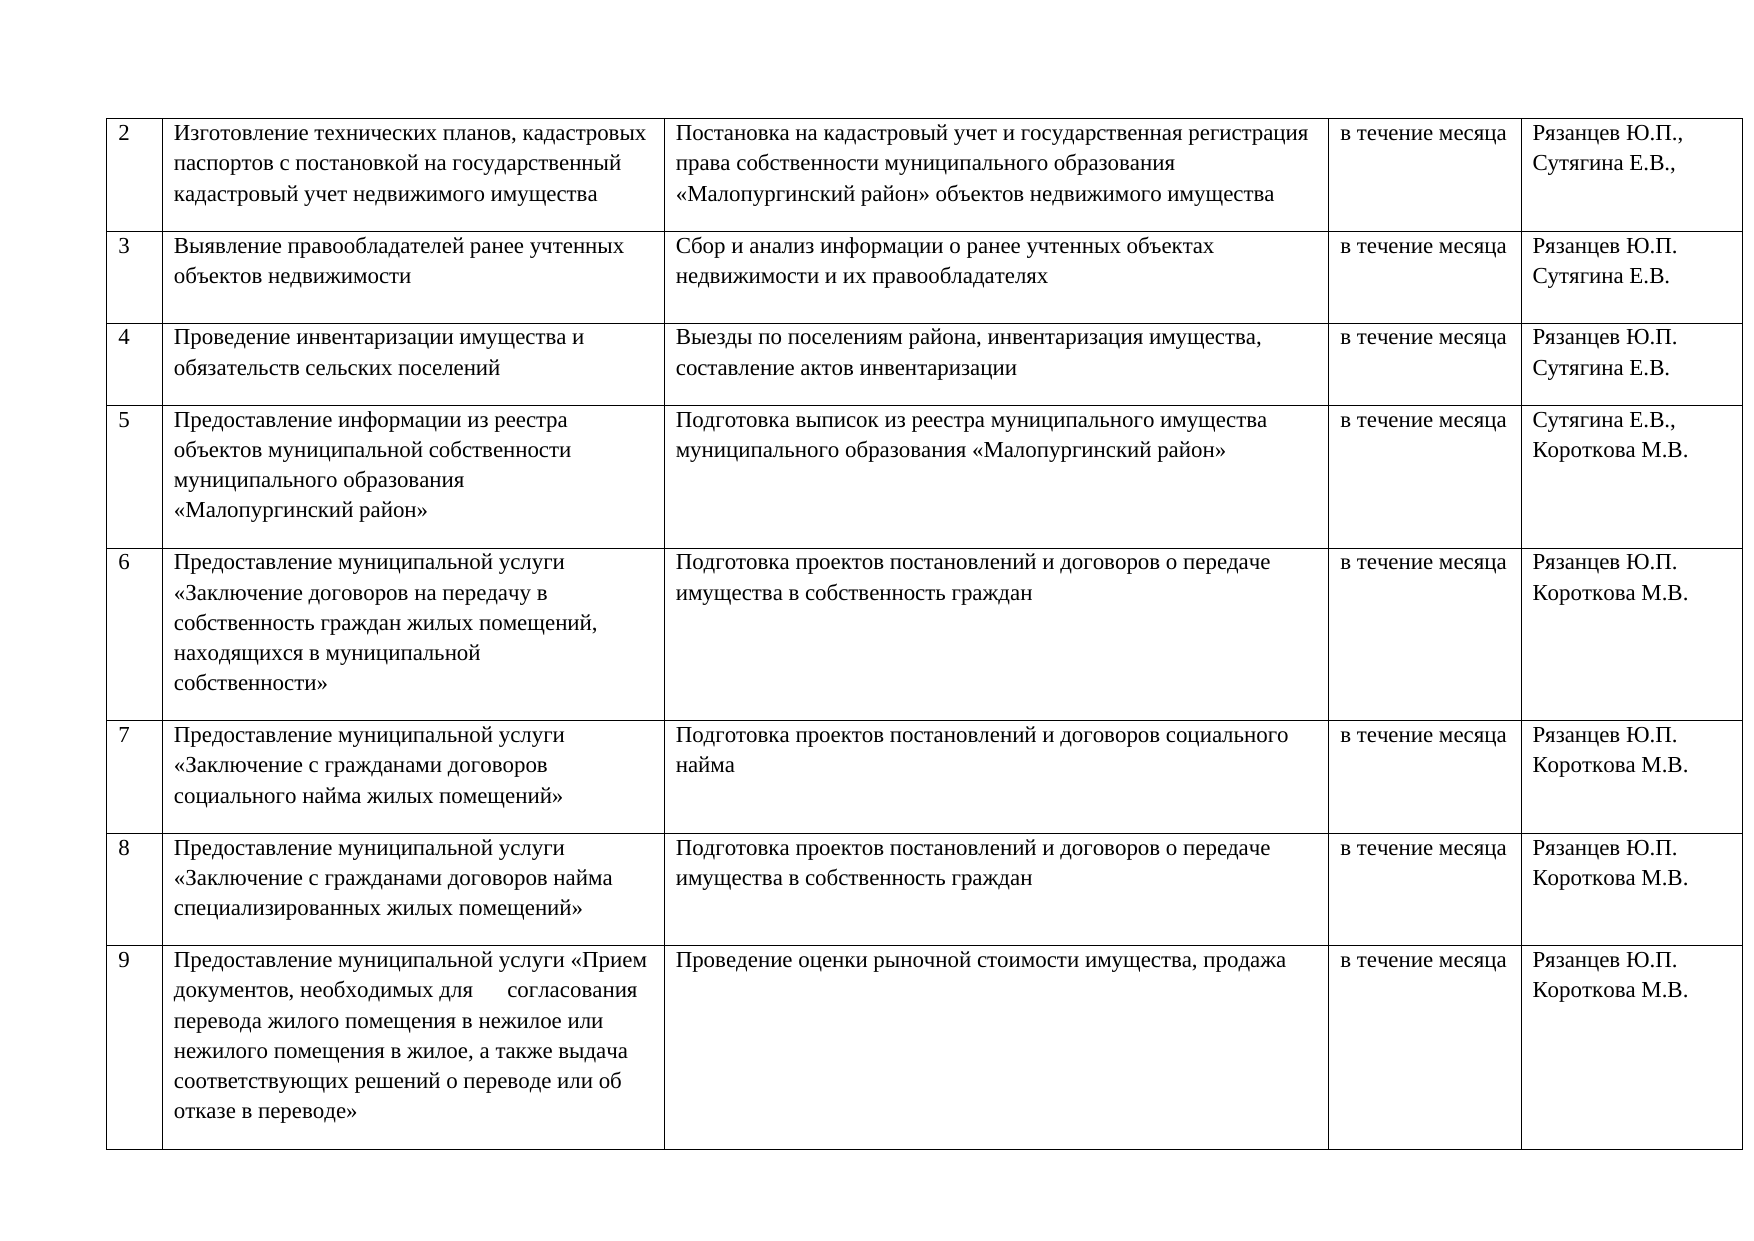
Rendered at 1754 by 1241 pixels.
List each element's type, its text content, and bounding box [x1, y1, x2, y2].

table_cell Подготовка проектов постановлений и договоров социального найма [665, 721, 1328, 833]
table_cell Предоставление муниципальной услуги «Прием документов, необходимых для согласования перевода жилого помещения в нежилое или нежилого помещения в жилое, а также выдача соответствующих решений о переводе или об отказе в переводе» [163, 946, 664, 1148]
table_cell Рязанцев Ю.П. Короткова М.В. [1522, 946, 1742, 1148]
table_cell Подготовка проектов постановлений и договоров о передаче имущества в собственность граждан [665, 834, 1328, 945]
table_cell Выявление правообладателей ранее учтенных объектов недвижимости [163, 232, 664, 322]
table_cell Сутягина Е.В., Короткова М.В. [1522, 406, 1742, 547]
table_cell Предоставление информации из реестра объектов муниципальной собственности муниципального образования «Малопургинский район» [163, 406, 664, 547]
table_cell в течение месяца [1329, 119, 1521, 231]
table_cell 3 [107, 232, 162, 322]
table_cell 7 [107, 721, 162, 833]
table_cell Сбор и анализ информации о ранее учтенных объектах недвижимости и их правообладателях [665, 232, 1328, 322]
table_cell Проведение оценки рыночной стоимости имущества, продажа [665, 946, 1328, 1148]
table_cell Рязанцев Ю.П. Сутягина Е.В. [1522, 232, 1742, 322]
table_cell Проведение инвентаризации имущества и обязательств сельских поселений [163, 324, 664, 405]
table_cell 6 [107, 549, 162, 720]
table_cell 4 [107, 324, 162, 405]
table_cell в течение месяца [1329, 834, 1521, 945]
table_cell Рязанцев Ю.П. Сутягина Е.В. [1522, 324, 1742, 405]
table_cell Выезды по поселениям района, инвентаризация имущества, составление актов инвентаризации [665, 324, 1328, 405]
table_cell в течение месяца [1329, 406, 1521, 547]
table_cell Предоставление муниципальной услуги «Заключение с гражданами договоров найма специализированных жилых помещений» [163, 834, 664, 945]
table_cell Рязанцев Ю.П., Сутягина Е.В., [1522, 119, 1742, 231]
table_cell в течение месяца [1329, 549, 1521, 720]
table_cell Подготовка выписок из реестра муниципального имущества муниципального образования «Малопургинский район» [665, 406, 1328, 547]
table_cell 5 [107, 406, 162, 547]
table_cell Рязанцев Ю.П. Короткова М.В. [1522, 549, 1742, 720]
table_cell 2 [107, 119, 162, 231]
table_cell Рязанцев Ю.П. Короткова М.В. [1522, 834, 1742, 945]
table_cell 8 [107, 834, 162, 945]
table_cell в течение месяца [1329, 324, 1521, 405]
table_cell в течение месяца [1329, 946, 1521, 1148]
table_cell в течение месяца [1329, 721, 1521, 833]
table_cell Подготовка проектов постановлений и договоров о передаче имущества в собственность граждан [665, 549, 1328, 720]
table_cell Рязанцев Ю.П. Короткова М.В. [1522, 721, 1742, 833]
table_cell Постановка на кадастровый учет и государственная регистрация права собственности муниципального образования «Малопургинский район» объектов недвижимого имущества [665, 119, 1328, 231]
table_cell Изготовление технических планов, кадастровых паспортов с постановкой на государственный кадастровый учет недвижимого имущества [163, 119, 664, 231]
table_cell Предоставление муниципальной услуги «Заключение с гражданами договоров социального найма жилых помещений» [163, 721, 664, 833]
table_cell 9 [107, 946, 162, 1148]
table_cell в течение месяца [1329, 232, 1521, 322]
table_cell Предоставление муниципальной услуги «Заключение договоров на передачу в собственность граждан жилых помещений, находящихся в муниципальной собственности» [163, 549, 664, 720]
